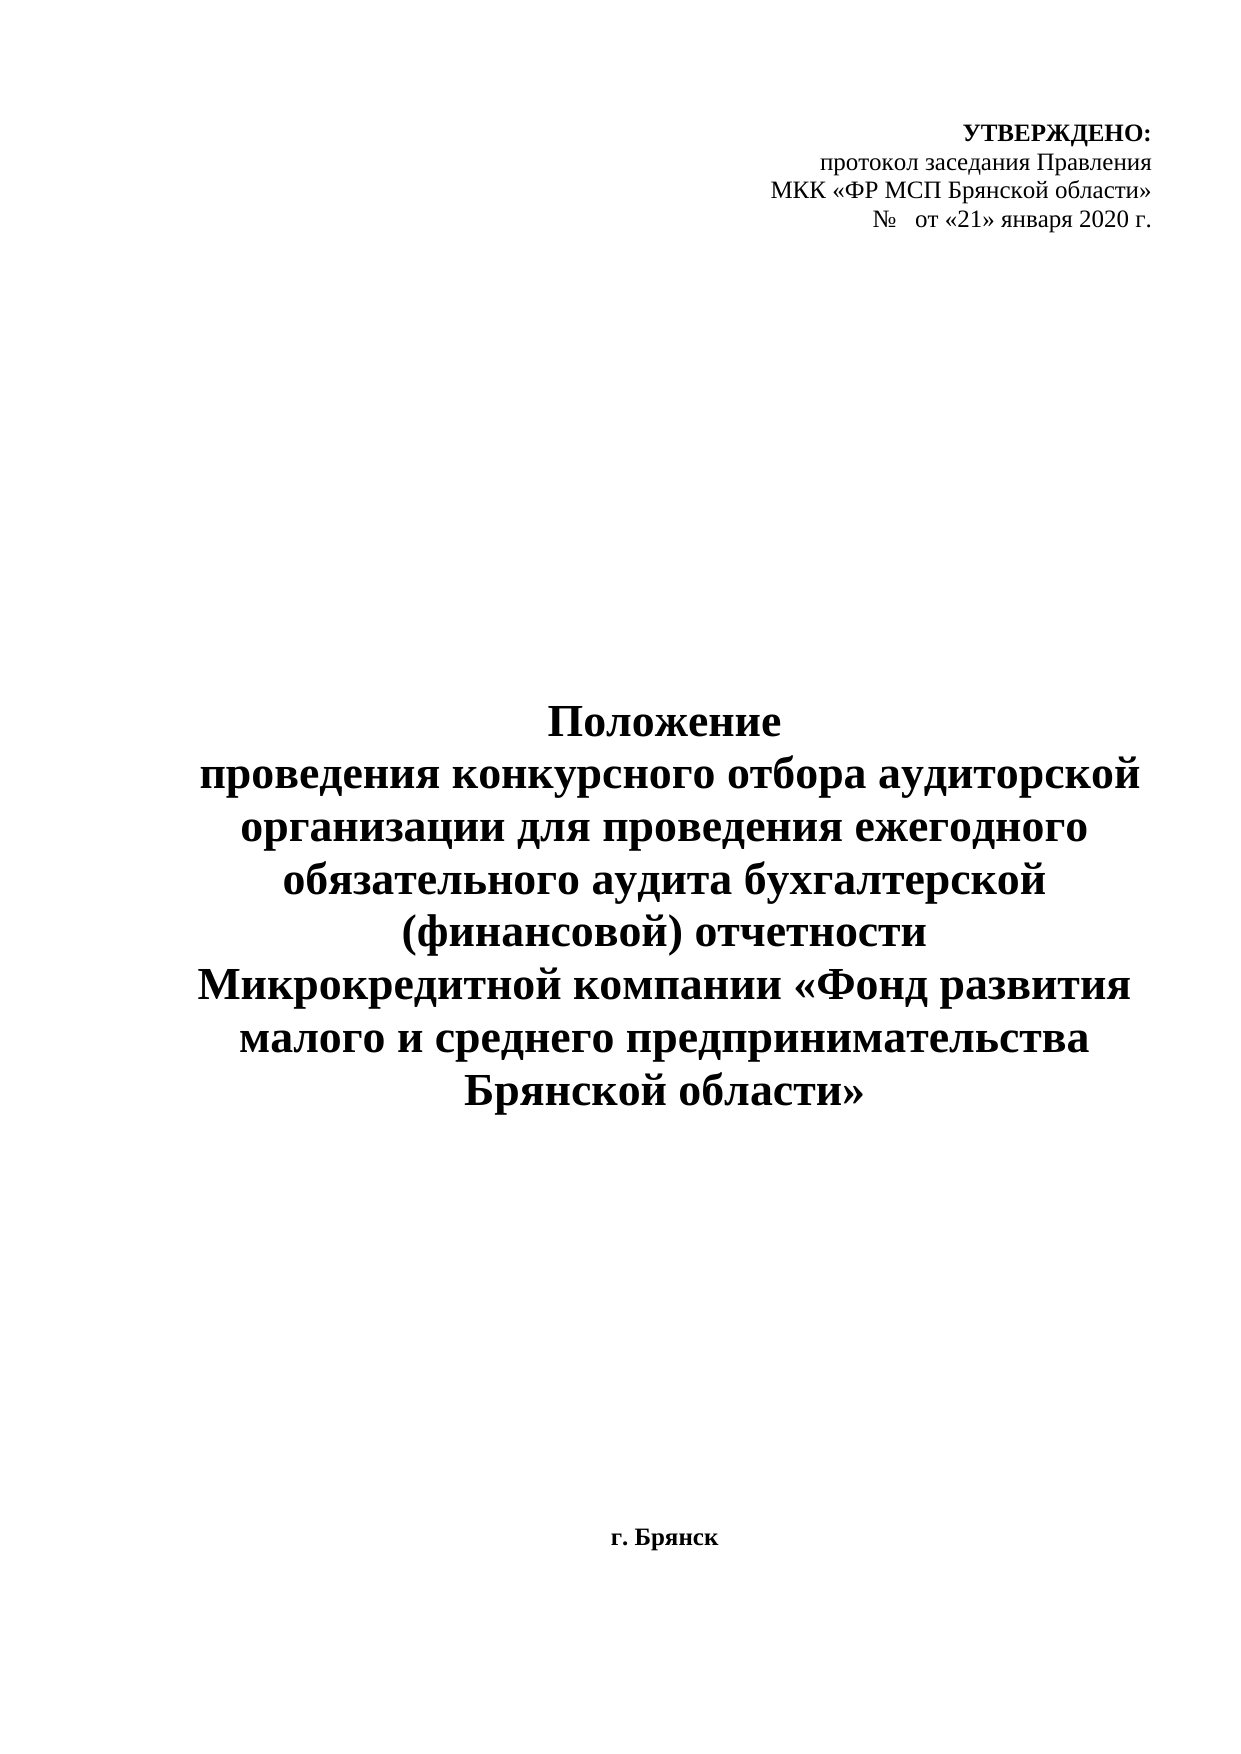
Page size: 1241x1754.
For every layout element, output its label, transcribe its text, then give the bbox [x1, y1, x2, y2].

text № от «21» января 2020 г. [177, 204, 1152, 233]
text МКК «ФР МСП Брянской области» [177, 176, 1152, 204]
text проведения конкурсного отбора аудиторской организации для проведения ежегодного обязательного аудита бухгалтерской (финансовой) отчетности [177, 746, 1152, 957]
text Микрокредитной компании «Фонд развития малого и среднего предпринимательства Брянской области» [177, 957, 1152, 1115]
text УТВЕРЖДЕНО: [177, 118, 1152, 147]
text Положение [177, 693, 1152, 746]
text протокол заседания Правления [177, 147, 1152, 176]
text г. Брянск [177, 1522, 1152, 1550]
